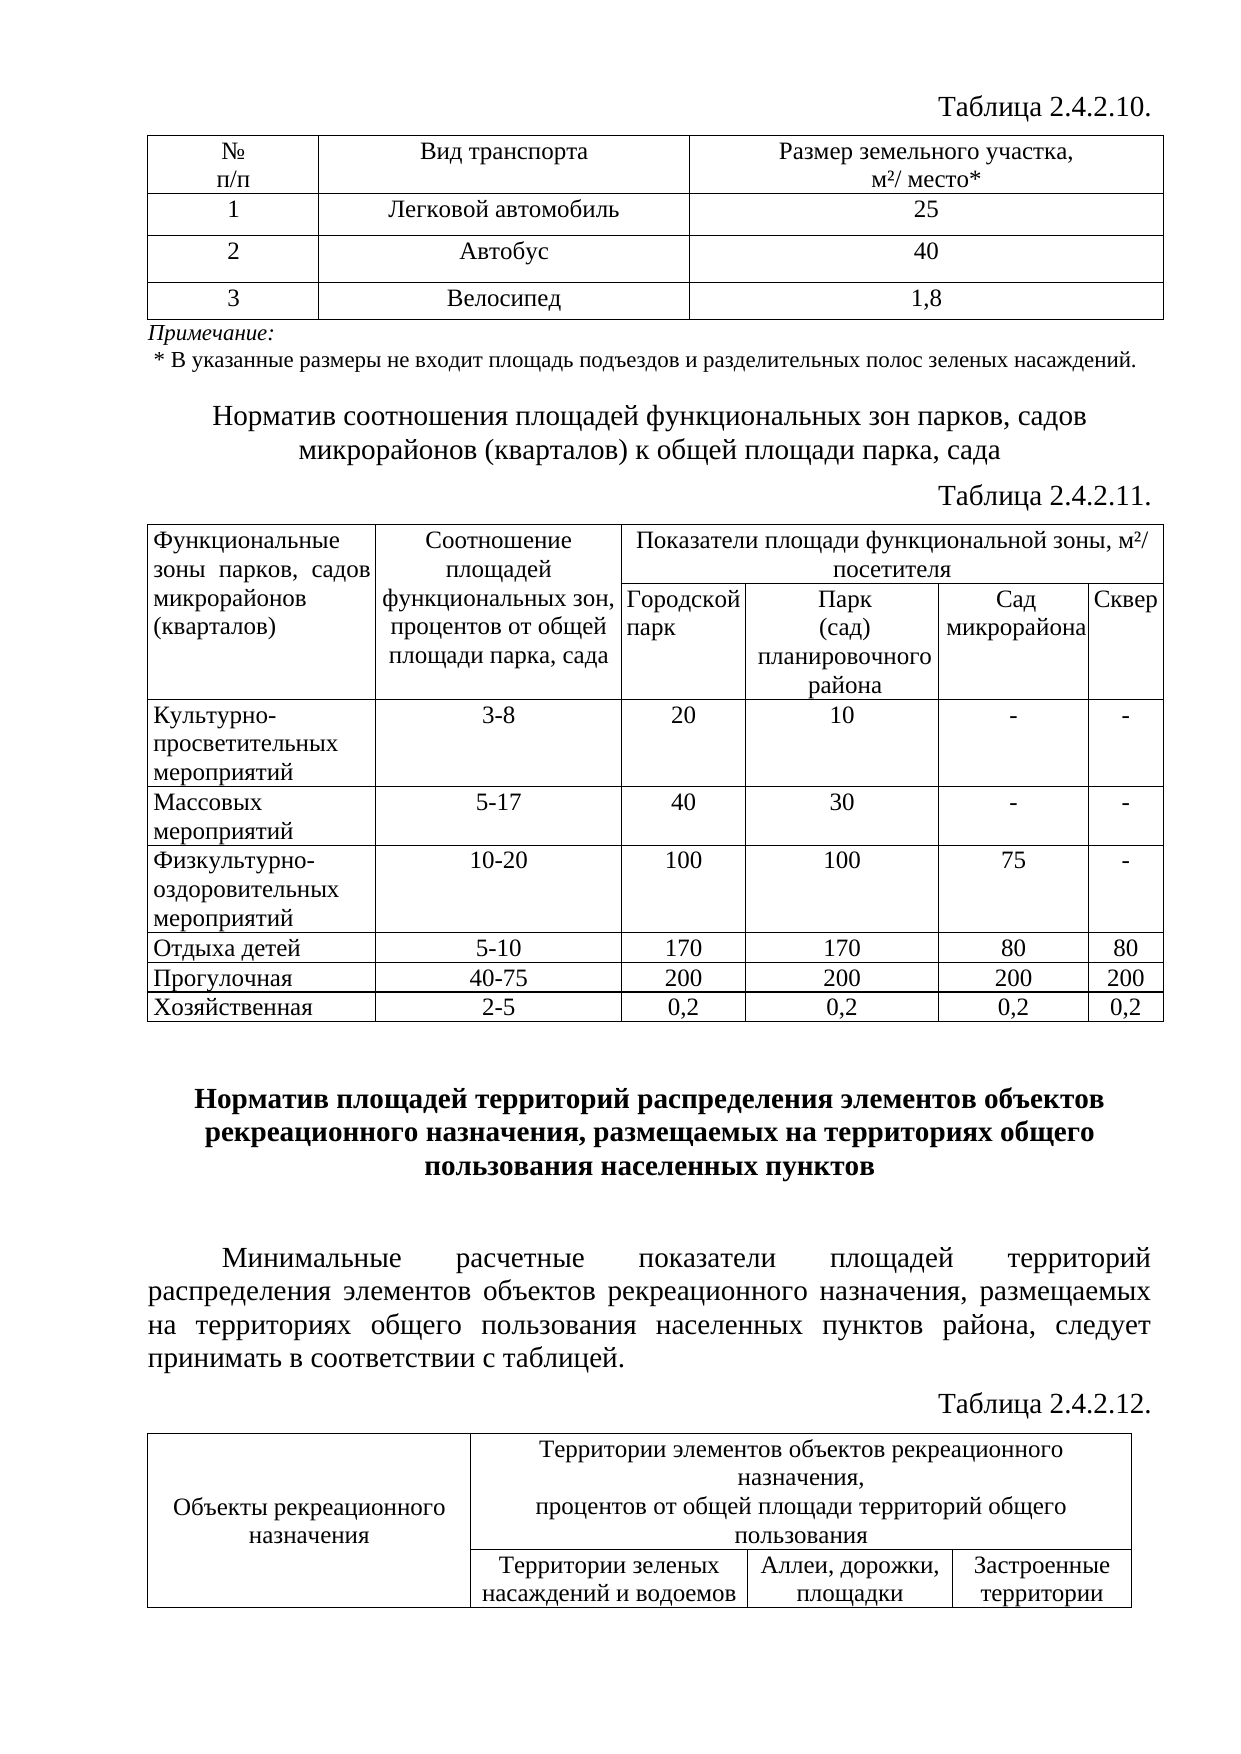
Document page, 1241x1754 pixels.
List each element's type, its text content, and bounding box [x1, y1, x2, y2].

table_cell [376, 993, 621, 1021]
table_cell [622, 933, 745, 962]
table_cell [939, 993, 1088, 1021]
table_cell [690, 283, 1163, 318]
text Таблица 2.4.2.12. [148, 1387, 1152, 1420]
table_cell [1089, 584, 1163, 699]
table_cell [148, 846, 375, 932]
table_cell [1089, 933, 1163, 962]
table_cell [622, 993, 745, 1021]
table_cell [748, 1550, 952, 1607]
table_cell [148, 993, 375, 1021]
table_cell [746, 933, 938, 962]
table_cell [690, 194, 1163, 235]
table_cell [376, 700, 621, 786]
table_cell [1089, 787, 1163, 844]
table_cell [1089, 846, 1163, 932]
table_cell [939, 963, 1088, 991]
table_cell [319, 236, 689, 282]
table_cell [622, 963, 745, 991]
text Примечание: [148, 320, 1152, 346]
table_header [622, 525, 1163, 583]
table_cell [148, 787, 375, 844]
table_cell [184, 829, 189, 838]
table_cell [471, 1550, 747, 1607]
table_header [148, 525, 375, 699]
text Норматив соотношения площадей функциональных зон парков, садов микрорайонов (кварталов) к общей площади парка, сада [148, 398, 1152, 466]
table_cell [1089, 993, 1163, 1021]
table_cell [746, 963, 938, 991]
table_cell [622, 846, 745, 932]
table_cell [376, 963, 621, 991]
text Норматив площадей территорий распределения элементов объектов рекреационного назначения, размещаемых на территориях общего пользования населенных пунктов [148, 1081, 1152, 1181]
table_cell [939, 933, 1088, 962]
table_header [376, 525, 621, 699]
text Минимальные расчетные показатели площадей территорий распределения элементов объектов рекреационного назначения, размещаемых на территориях общего пользования населенных пунктов района, следует принимать в соответствии с таблицей. [148, 1240, 1152, 1374]
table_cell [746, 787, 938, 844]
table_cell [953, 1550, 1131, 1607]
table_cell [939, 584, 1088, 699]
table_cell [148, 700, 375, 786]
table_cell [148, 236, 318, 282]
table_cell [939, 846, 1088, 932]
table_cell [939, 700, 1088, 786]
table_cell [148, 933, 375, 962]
text Таблица 2.4.2.11. [148, 478, 1152, 512]
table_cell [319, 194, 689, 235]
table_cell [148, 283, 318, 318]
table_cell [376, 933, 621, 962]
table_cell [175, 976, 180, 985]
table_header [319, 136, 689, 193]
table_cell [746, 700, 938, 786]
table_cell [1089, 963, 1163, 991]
text * В указанные размеры не входит площадь подъездов и разделительных полос зеленых насаждений. [148, 346, 1152, 372]
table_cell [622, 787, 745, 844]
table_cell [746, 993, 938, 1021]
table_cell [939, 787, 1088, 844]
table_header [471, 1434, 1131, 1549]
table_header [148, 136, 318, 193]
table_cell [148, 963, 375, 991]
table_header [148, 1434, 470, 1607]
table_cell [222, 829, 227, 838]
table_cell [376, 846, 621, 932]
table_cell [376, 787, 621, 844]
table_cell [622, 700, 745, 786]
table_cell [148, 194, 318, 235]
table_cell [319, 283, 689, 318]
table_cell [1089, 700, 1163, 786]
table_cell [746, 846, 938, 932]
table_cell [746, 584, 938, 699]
text Таблица 2.4.2.10. [148, 89, 1152, 122]
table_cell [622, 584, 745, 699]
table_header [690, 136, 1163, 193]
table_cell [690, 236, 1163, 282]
